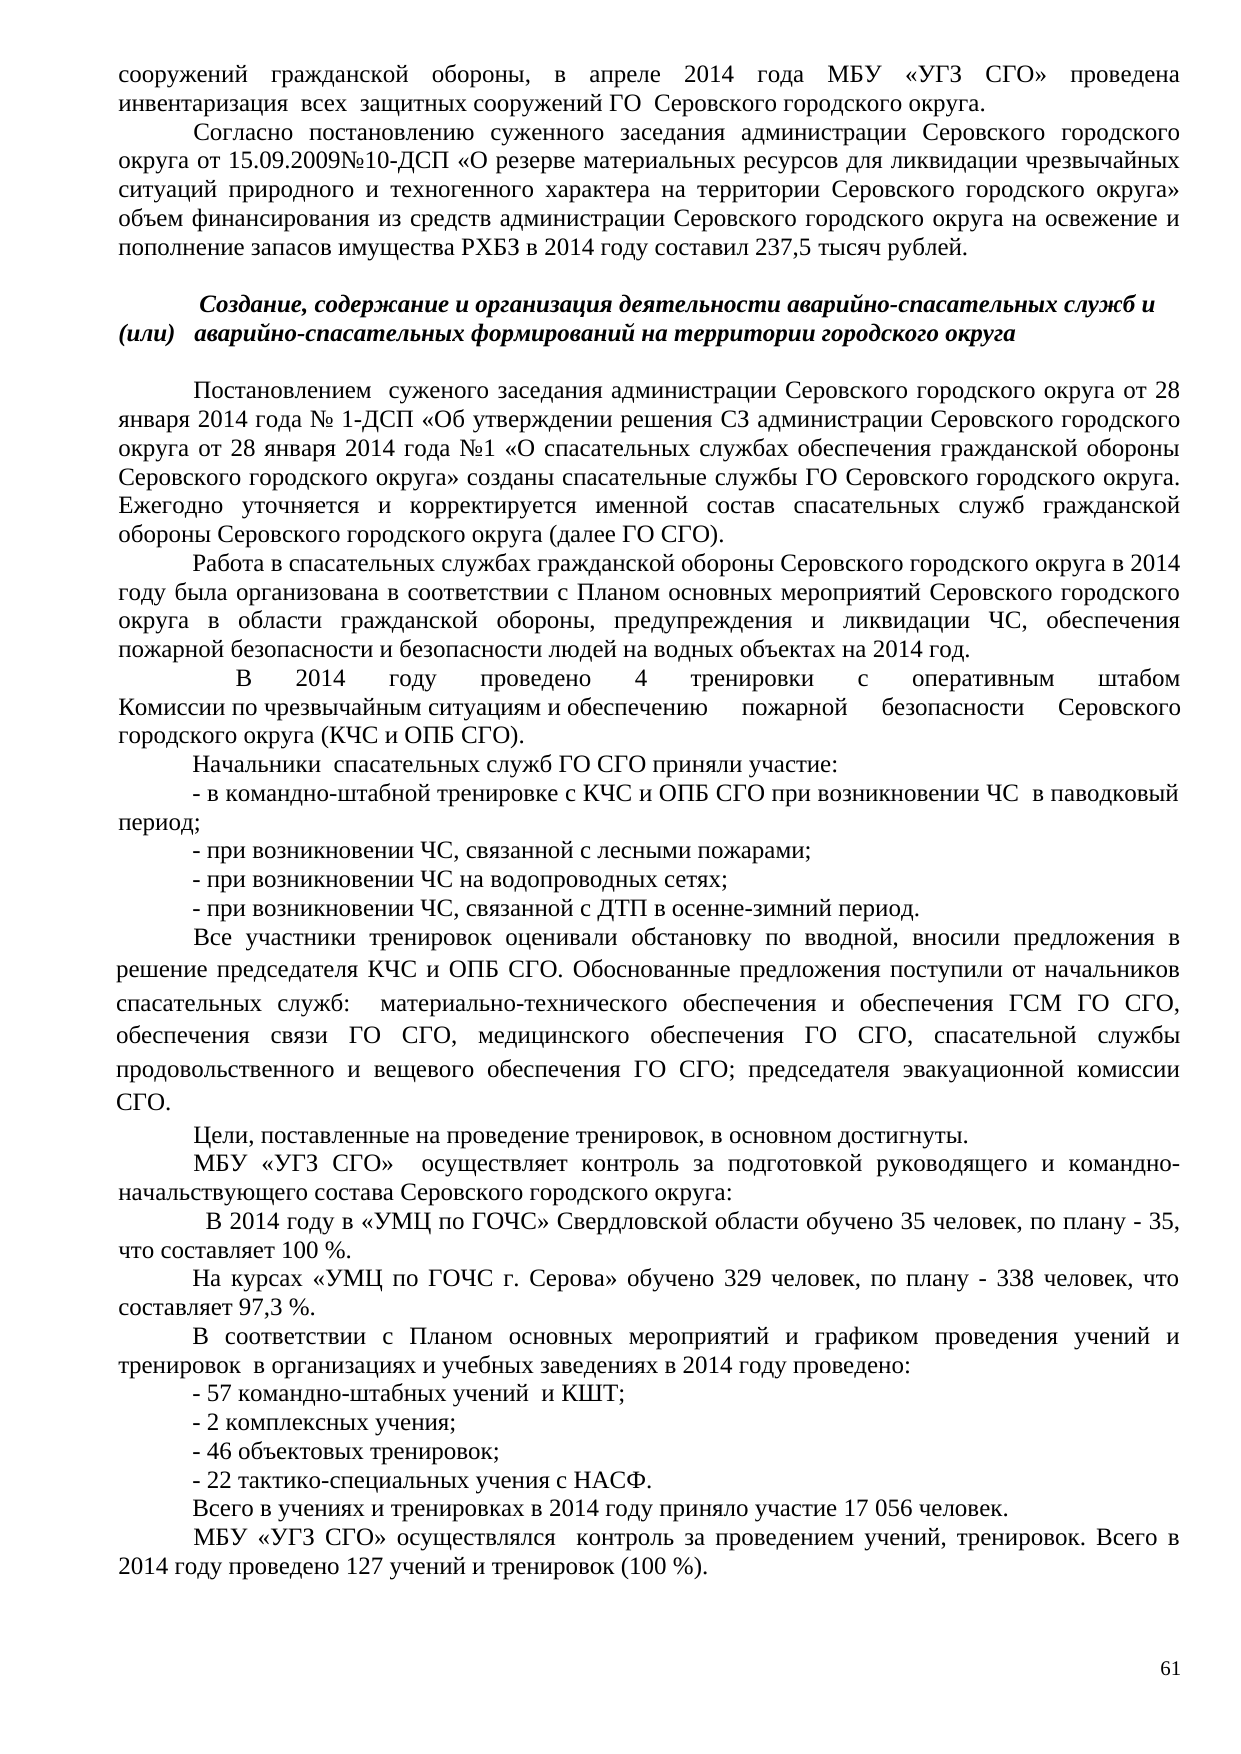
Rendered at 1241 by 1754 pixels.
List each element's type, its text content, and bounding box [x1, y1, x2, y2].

text Согласно постановлению суженного заседания администрации Серовского городского округа от 15.09.2009№10-ДСП «О резерве материальных ресурсов для ликвидации чрезвычайных ситуаций природного и техногенного характера на территории Серовского городского округа» объем финансирования из средств администрации Серовского городского округа на освежение и пополнение запасов имущества РХБЗ в 2014 году составил 237,5 тысяч рублей. [118, 117, 1181, 260]
text В 2014 году в «УМЦ по ГОЧС» Свердловской области обучено 35 человек, по плану - 35, что составляет 100 %. [118, 1206, 1181, 1263]
text Всего в учениях и тренировках в 2014 году приняло участие 17 056 человек. [118, 1493, 1181, 1522]
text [118, 59, 1181, 117]
text Цели, поставленные на проведение тренировок, в основном достигнуты. [118, 1120, 1181, 1148]
text - при возникновении ЧС, связанной с ДТП в осенне-зимний период. [118, 893, 1181, 922]
text - 46 объектовых тренировок; [118, 1436, 1181, 1465]
text Постановлением суженого заседания администрации Серовского городского округа от 28 января 2014 года № 1-ДСП «Об утверждении решения СЗ администрации Серовского городского округа от 28 января 2014 года №1 «О спасательных службах обеспечения гражданской обороны Серовского городского округа» созданы спасательные службы ГО Серовского городского округа. Ежегодно уточняется и корректируется именной состав спасательных служб гражданской обороны Серовского городского округа (далее ГО СГО). [118, 375, 1181, 548]
text В 2014 году проведено 4 тренировки с оперативным штабом Комиссии по чрезвычайным ситуациям и обеспечению пожарной безопасности Серовского городского округа (КЧС и ОПБ СГО). [118, 663, 1181, 749]
text Работа в спасательных службах гражданской обороны Серовского городского округа в 2014 году была организована в соответствии с Планом основных мероприятий Серовского городского округа в области гражданской обороны, предупреждения и ликвидации ЧС, обеспечения пожарной безопасности и безопасности людей на водных объектах на 2014 год. [118, 548, 1181, 663]
text МБУ «УГЗ СГО» осуществляет контроль за подготовкой руководящего и командно-начальствующего состава Серовского городского округа: [118, 1148, 1181, 1206]
text В соответствии с Планом основных мероприятий и графиком проведения учений и тренировок в организациях и учебных заведениях в 2014 году проведено: [118, 1321, 1181, 1378]
text Все участники тренировок оценивали обстановку по вводной, вносили предложения в решение председателя КЧС и ОПБ СГО. Обоснованные предложения поступили от начальников спасательных служб: материально-технического обеспечения и обеспечения ГСМ ГО СГО, обеспечения связи ГО СГО, медицинского обеспечения ГО СГО, спасательной службы продовольственного и вещевого обеспечения ГО СГО; председателя эвакуационной комиссии СГО. [116, 922, 1181, 1115]
text - 2 комплексных учения; [118, 1407, 1181, 1436]
text - 57 командно-штабных учений и КШТ; [118, 1378, 1181, 1407]
text - при возникновении ЧС на водопроводных сетях; [118, 864, 1181, 893]
text - при возникновении ЧС, связанной с лесными пожарами; [118, 835, 1181, 864]
text Начальники спасательных служб ГО СГО приняли участие: [118, 749, 1181, 778]
text МБУ «УГЗ СГО» осуществлялся контроль за проведением учений, тренировок. Всего в 2014 году проведено 127 учений и тренировок (100 %). [118, 1522, 1181, 1580]
text - в командно-штабной тренировке с КЧС и ОПБ СГО при возникновении ЧС в паводковый период; [118, 778, 1181, 835]
text - 22 тактико-специальных учения с НАСФ. [118, 1465, 1181, 1493]
text Создание, содержание и организация деятельности аварийно-спасательных служб и (или) аварийно-спасательных формирований на территории городского округа [118, 289, 1181, 347]
text На курсах «УМЦ по ГОЧС г. Серова» обучено 329 человек, по плану - 338 человек, что составляет 97,3 %. [118, 1263, 1181, 1321]
